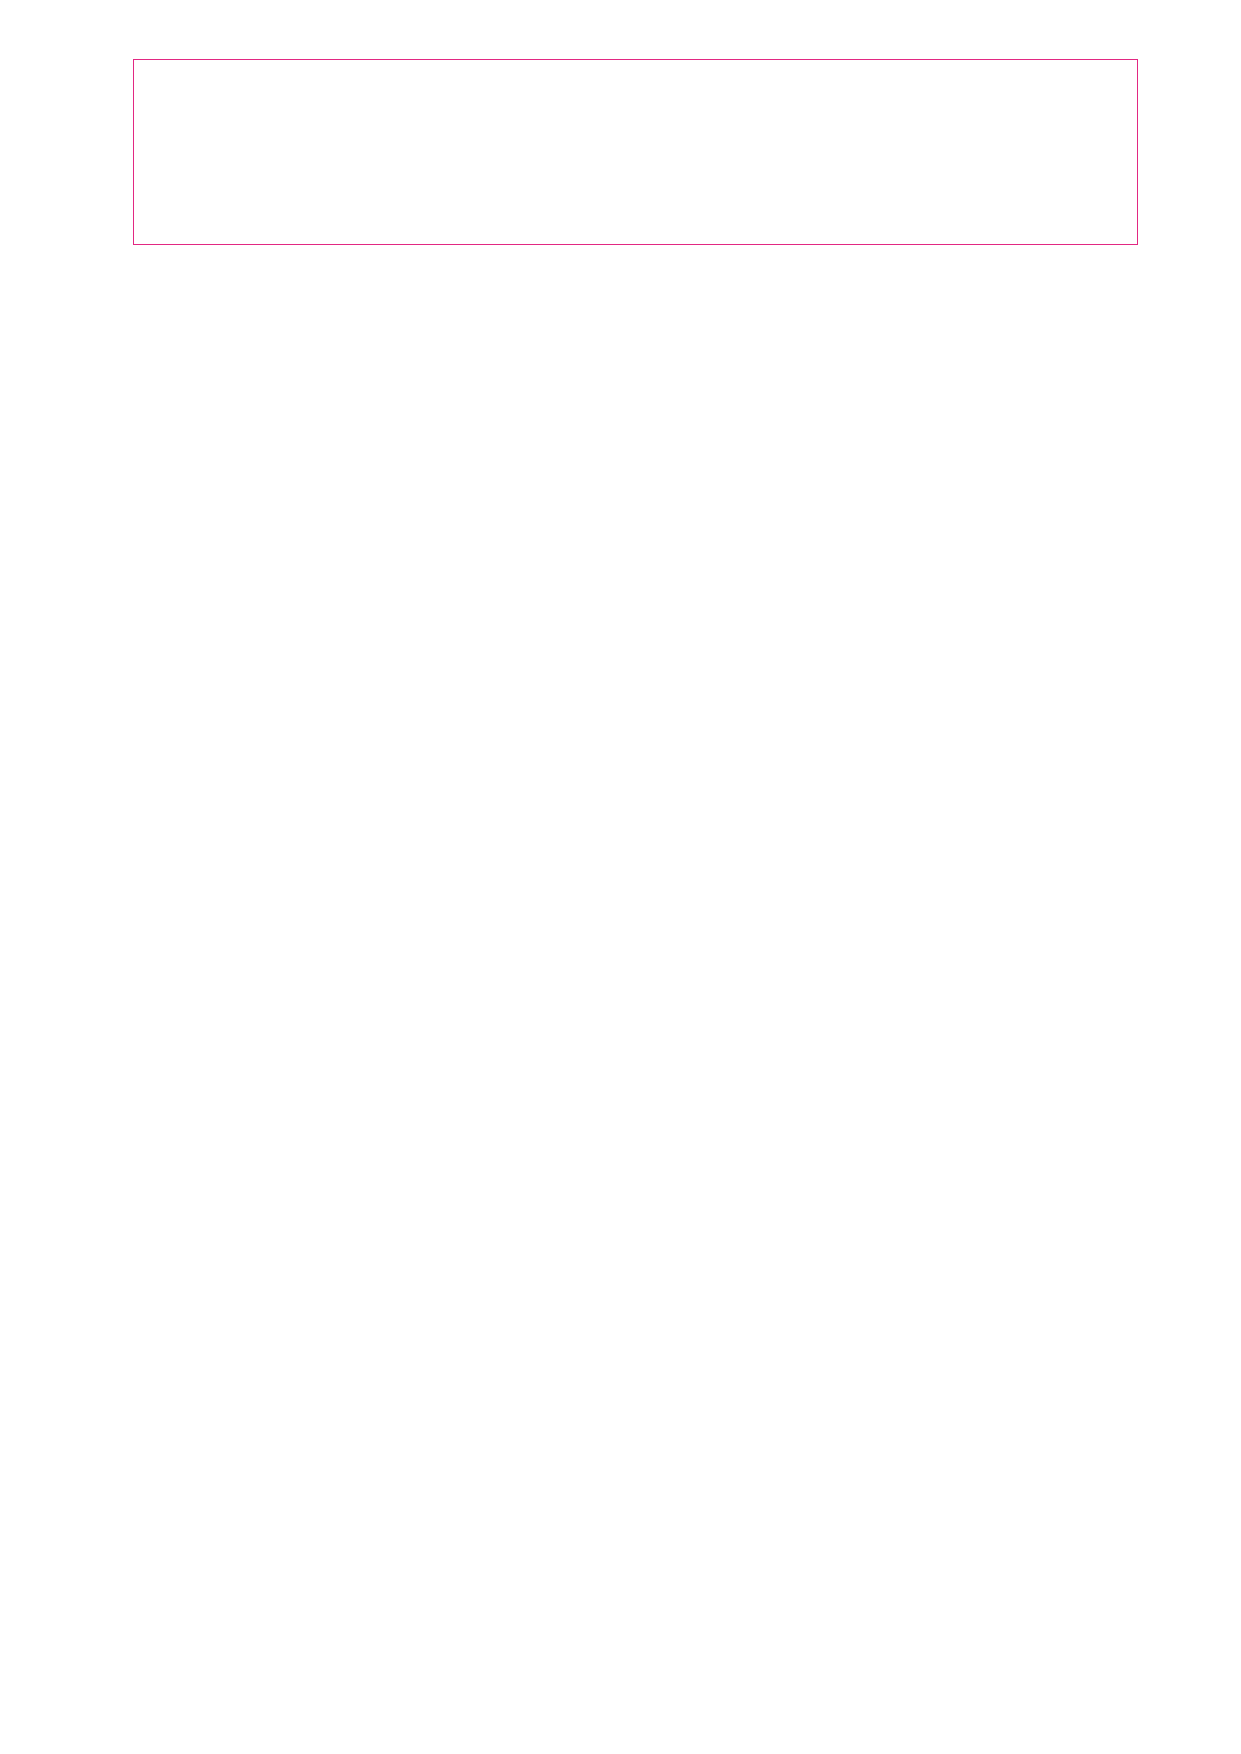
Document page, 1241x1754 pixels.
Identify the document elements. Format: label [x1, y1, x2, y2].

table_cell [134, 60, 1137, 244]
